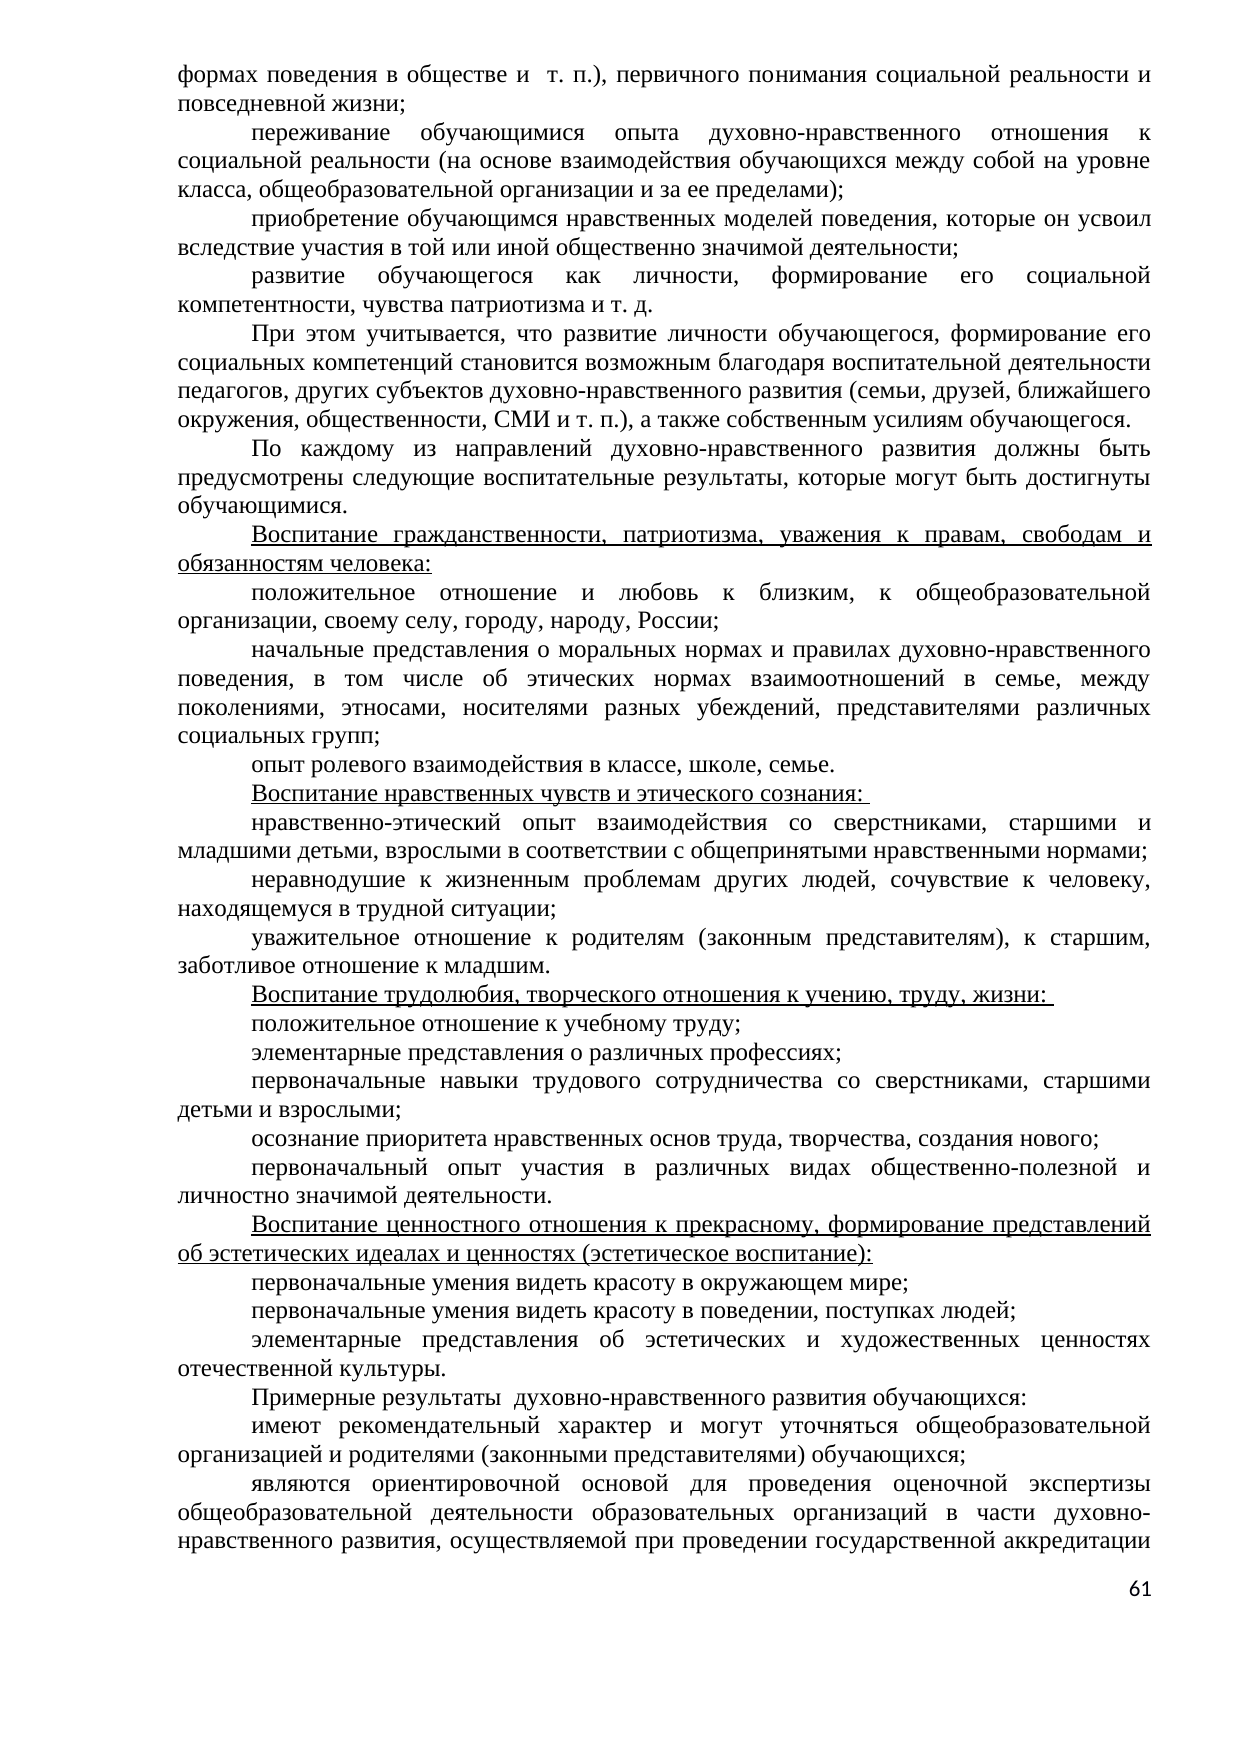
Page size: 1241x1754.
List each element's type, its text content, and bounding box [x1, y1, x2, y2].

text Воспитание нравственных чувств и этического сознания: [177, 778, 1152, 807]
text При этом учитывается, что развитие личности обучающегося, формирование его социальных компетенций становится возможным благодаря воспитательной деятельности педагогов, других субъектов духовно-нравственного развития (семьи, друзей, ближайшего окружения, общественности, СМИ и т. п.), а также собственным усилиям обучающегося. [177, 318, 1152, 433]
text Воспитание гражданственности, патриотизма, уважения к правам, свободам и обязанностям человека: [177, 519, 1152, 577]
text первоначальный опыт участия в различных видах общественно-полезной и личностно значимой деятельности. [177, 1152, 1152, 1209]
text неравнодушие к жизненным проблемам других людей, сочувствие к человеку, находящемуся в трудной ситуации; [177, 864, 1152, 922]
text Примерные результаты духовно-нравственного развития обучающихся: [177, 1382, 1152, 1410]
text элементарные представления об эстетических и художественных ценностях отечественной культуры. [177, 1324, 1152, 1382]
text имеют рекомендательный характер и могут уточняться общеобразовательной организацией и родителями (законными представителями) обучающихся; [177, 1410, 1152, 1468]
text начальные представления о моральных нормах и правилах духовно-нравственного поведения, в том числе об этических нормах взаимоотношений в семье, между поколениями, этносами, носителями разных убеждений, представителями различных социальных групп; [177, 634, 1152, 749]
text положительное отношение и любовь к близким, к общеобразовательной организации, своему селу, городу, народу, России; [177, 577, 1152, 634]
text первоначальные навыки трудового сотрудничества со сверстниками, старшими детьми и взрослыми; [177, 1065, 1152, 1123]
text первоначальные умения видеть красоту в окружающем мире; [177, 1267, 1152, 1295]
text переживание обучающимися опыта духовно-нравственного отношения к социальной реальности (на основе взаимодействия обучающихся между собой на уровне класса, общеобразовательной организации и за ее пределами); [177, 117, 1152, 203]
text элементарные представления о различных профессиях; [177, 1037, 1152, 1065]
text По каждому из направлений духовно-нравственного развития должны быть предусмотрены следующие воспитательные результаты, которые могут быть достигнуты обучающимися. [177, 433, 1152, 519]
text уважительное отношение к родителям (законным представителям), к старшим, заботливое отношение к младшим. [177, 922, 1152, 979]
text положительное отношение к учебному труду; [177, 1008, 1152, 1037]
text осознание приоритета нравственных основ труда, творчества, создания нового; [177, 1123, 1152, 1152]
text приобретение обучающимся нравственных моделей поведения, которые он усвоил вследствие участия в той или иной общественно значимой деятельности; [177, 203, 1152, 260]
text Воспитание трудолюбия, творческого отношения к учению, труду, жизни: [177, 979, 1152, 1008]
text нравственно-этический опыт взаимодействия со сверстниками, старшими и младшими детьми, взрослыми в соответствии с общепринятыми нравственными нормами; [177, 807, 1152, 864]
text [177, 1468, 1152, 1554]
text опыт ролевого взаимодействия в классе, школе, семье. [177, 749, 1152, 778]
text первоначальные умения видеть красоту в поведении, поступках людей; [177, 1295, 1152, 1324]
text развитие обучающегося как личности, формирование его социальной компетентности, чувства патриотизма и т. д. [177, 260, 1152, 318]
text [177, 59, 1152, 117]
text Воспитание ценностного отношения к прекрасному, формирование представлений об эстетических идеалах и ценностях (эстетическое воспитание): [177, 1209, 1152, 1267]
